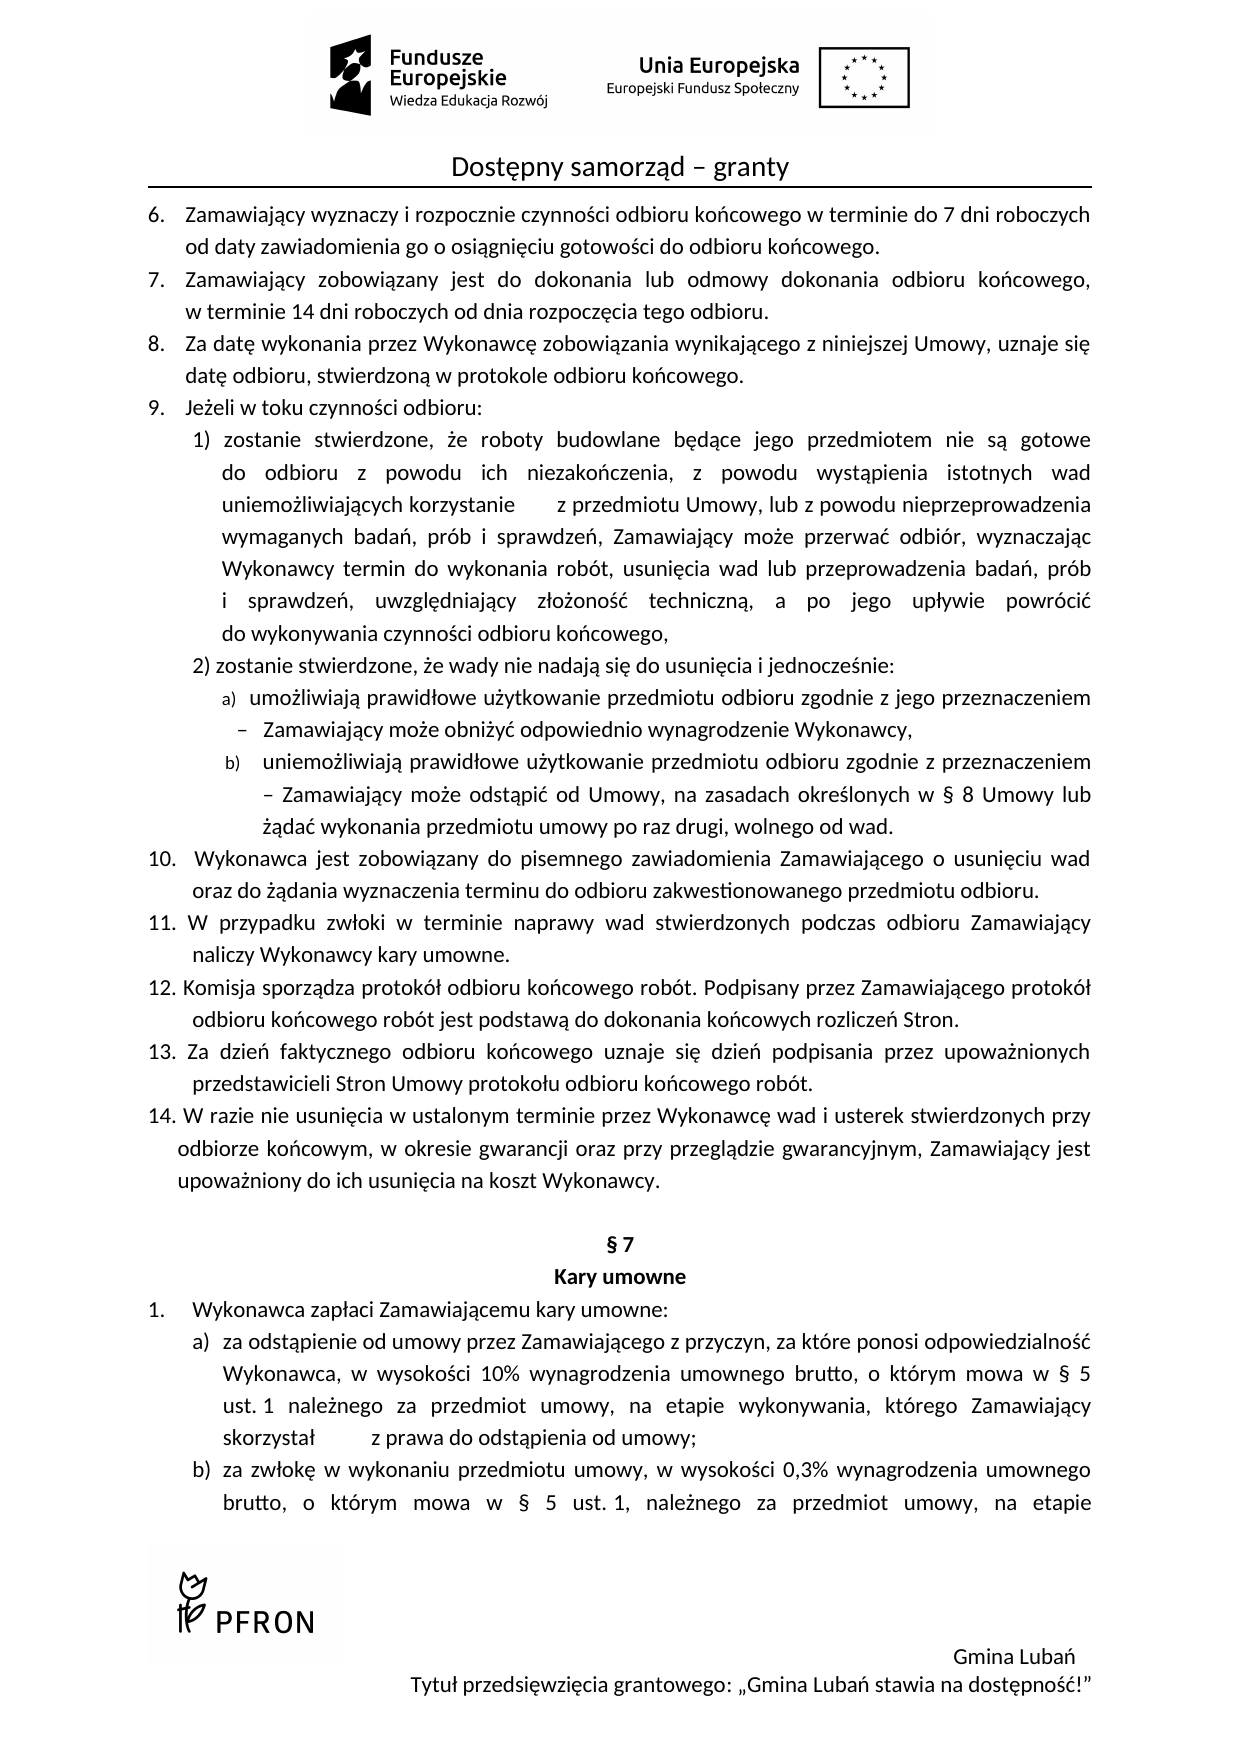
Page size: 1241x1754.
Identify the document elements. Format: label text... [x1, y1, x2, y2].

list Za datę wykonania przez Wykonawcę zobowiązania wynikającego z niniejszej Umowy, uznaje się datę odbioru, stwierdzoną w protokole odbioru końcowego. [148, 329, 1092, 389]
text 2) zostanie stwierdzone, że wady nie nadają się do usunięcia i jednocześnie: [148, 651, 1092, 679]
list Zamawiający wyznaczy i rozpocznie czynności odbioru końcowego w terminie do 7 dni roboczych od daty zawiadomienia go o osiągnięciu gotowości do odbioru końcowego. [148, 200, 1092, 261]
text § 7 [148, 1230, 1092, 1258]
list uniemożliwiają prawidłowe użytkowanie przedmiotu odbioru zgodnie z przeznaczeniem – Zamawiający może odstąpić od Umowy, na zasadach określonych w § 8 Umowy lub żądać wykonania przedmiotu umowy po raz drugi, wolnego od wad. [225, 747, 1092, 840]
list Wykonawca zapłaci Zamawiającemu kary umowne: [148, 1295, 1092, 1323]
text 10. Wykonawca jest zobowiązany do pisemnego zawiadomienia Zamawiającego o usunięciu wad oraz do żądania wyznaczenia terminu do odbioru zakwestionowanego przedmiotu odbioru. [148, 844, 1092, 904]
list Jeżeli w toku czynności odbioru: [148, 393, 1092, 421]
text 14. W razie nie usunięcia w ustalonym terminie przez Wykonawcę wad i usterek stwierdzonych przy odbiorze końcowym, w okresie gwarancji oraz przy przeglądzie gwarancyjnym, Zamawiający jest upoważniony do ich usunięcia na koszt Wykonawcy. [148, 1102, 1092, 1194]
picture [147, 1544, 343, 1665]
text 13. Za dzień faktycznego odbioru końcowego uznaje się dzień podpisania przez upoważnionych przedstawicieli Stron Umowy protokołu odbioru końcowego robót. [148, 1037, 1092, 1097]
list za odstąpienie od umowy przez Zamawiającego z przyczyn, za które ponosi odpowiedzialność Wykonawca, w wysokości 10% wynagrodzenia umownego brutto, o którym mowa w § 5 ust. 1 należnego za przedmiot umowy, na etapie wykonywania, którego Zamawiający skorzystał z prawa do odstąpienia od umowy; [192, 1327, 1092, 1451]
text 1) zostanie stwierdzone, że roboty budowlane będące jego przedmiotem nie są gotowe do odbioru z powodu ich niezakończenia, z powodu wystąpienia istotnych wad uniemożliwiających korzystanie z przedmiotu Umowy, lub z powodu nieprzeprowadzenia wymaganych badań, prób i sprawdzeń, Zamawiający może przerwać odbiór, wyznaczając Wykonawcy termin do wykonania robót, usunięcia wad lub przeprowadzenia badań, prób i sprawdzeń, uwzględniający złożoność techniczną, a po jego upływie powrócić do wykonywania czynności odbioru końcowego, [192, 426, 1092, 647]
list Zamawiający zobowiązany jest do dokonania lub odmowy dokonania odbioru końcowego, w terminie 14 dni roboczych od dnia rozpoczęcia tego odbioru. [148, 265, 1092, 325]
text 11. W przypadku zwłoki w terminie naprawy wad stwierdzonych podczas odbioru Zamawiający naliczy Wykonawcy kary umowne. [148, 908, 1092, 969]
text 12. Komisja sporządza protokół odbioru końcowego robót. Podpisany przez Zamawiającego protokół odbioru końcowego robót jest podstawą do dokonania końcowych rozliczeń Stron. [148, 973, 1092, 1033]
text Kary umowne [148, 1262, 1092, 1291]
list umożliwiają prawidłowe użytkowanie przedmiotu odbioru zgodnie z jego przeznaczeniem – Zamawiający może obniżyć odpowiednio wynagrodzenie Wykonawcy, [222, 683, 1092, 743]
picture [310, 14, 930, 136]
